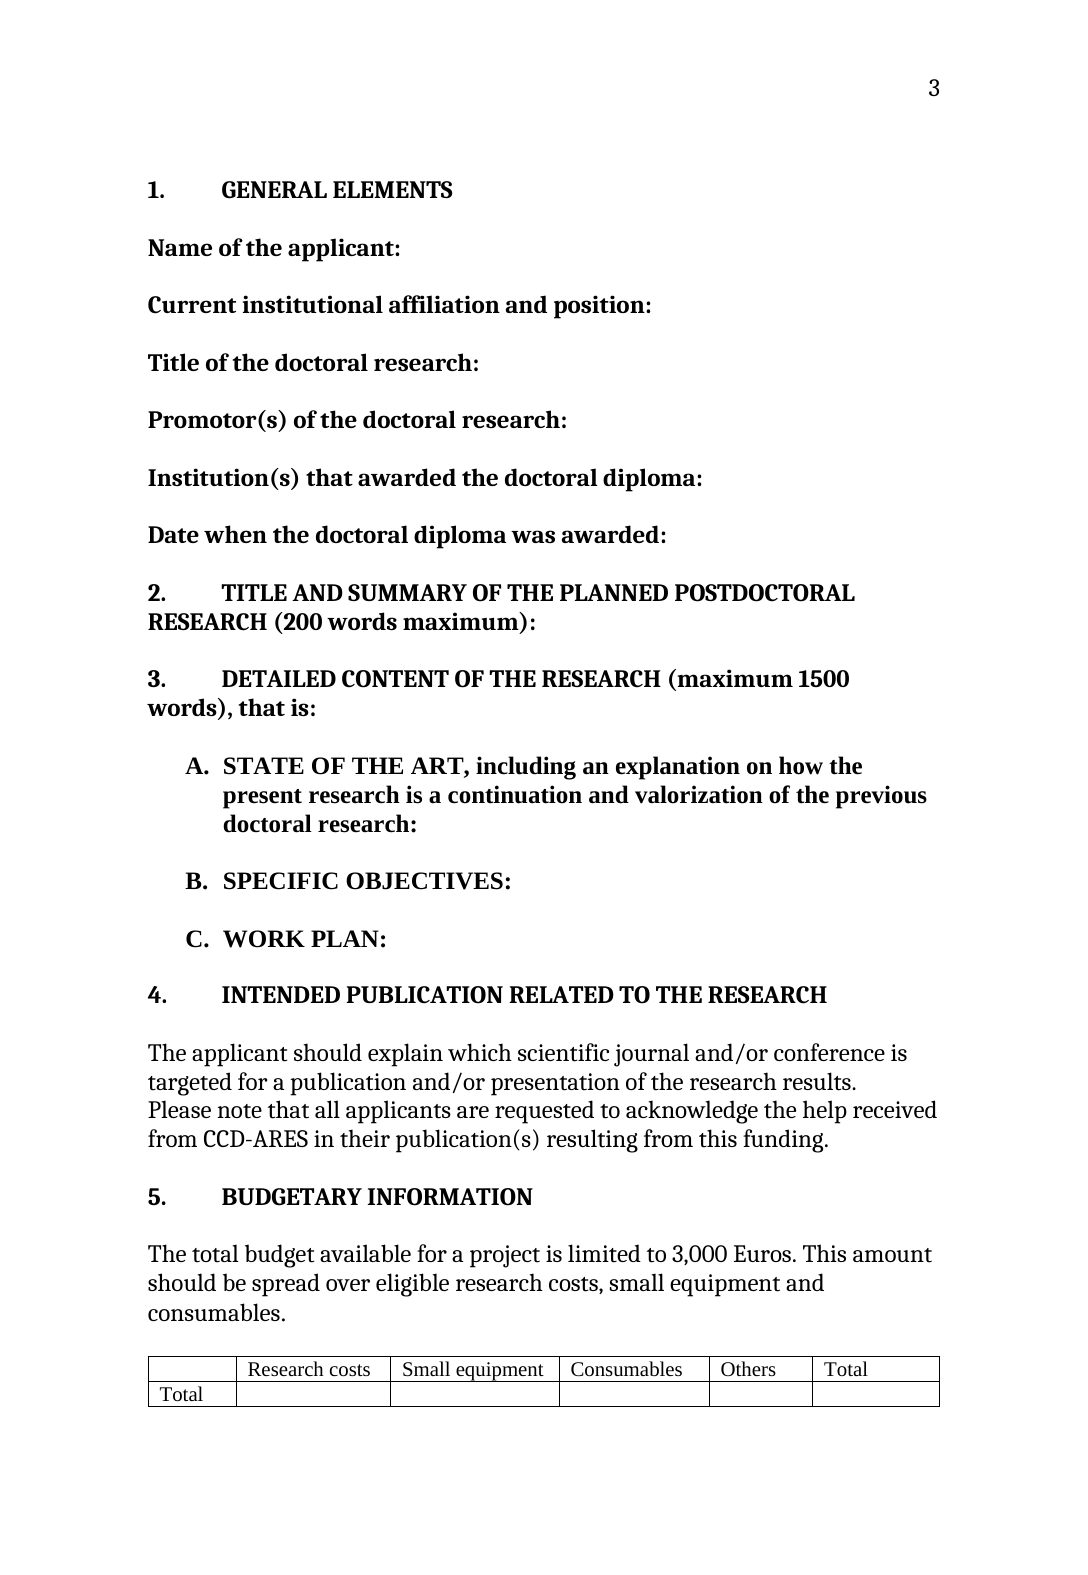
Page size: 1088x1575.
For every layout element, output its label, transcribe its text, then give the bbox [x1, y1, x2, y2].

list WORK PLAN: [185, 924, 940, 953]
list STATE OF THE ART, including an explanation on how the present research is a continuation and valorization of the previous doctoral research: [185, 751, 940, 838]
text Please note that all applicants are requested to acknowledge the help received from CCD-ARES in their publication(s) resulting from this funding. [148, 1096, 940, 1154]
text Current institutional affiliation and position: [148, 291, 940, 320]
table_cell [710, 1382, 812, 1406]
table_header Consumables [560, 1357, 709, 1381]
text 1. GENERAL ELEMENTS [148, 176, 940, 205]
text The total budget available for a project is limited to 3,000 Euros. This amount should be spread over eligible research costs, small equipment and consumables. [148, 1240, 940, 1327]
table_cell [560, 1382, 709, 1406]
text Date when the doctoral diploma was awarded: [148, 521, 940, 550]
text Institution(s) that awarded the doctoral diploma: [148, 464, 940, 493]
table_cell [813, 1382, 939, 1406]
table_header Small equipment [391, 1357, 559, 1381]
table_cell Total [149, 1382, 236, 1406]
list SPECIFIC OBJECTIVES: [185, 866, 940, 895]
text Promotor(s) of the doctoral research: [148, 406, 940, 435]
table_header Research costs [237, 1357, 390, 1381]
text Title of the doctoral research: [148, 349, 940, 378]
table_header [149, 1357, 236, 1381]
table_cell [237, 1382, 390, 1406]
text Name of the applicant: [148, 234, 940, 263]
text 2. TITLE AND SUMMARY OF THE PLANNED POSTDOCTORAL RESEARCH (200 words maximum): [148, 579, 940, 636]
text 4. INTENDED PUBLICATION RELATED TO THE RESEARCH [148, 981, 940, 1010]
table_header Others [710, 1357, 812, 1381]
table_header Total [813, 1357, 939, 1381]
text The applicant should explain which scientific journal and/or conference is targeted for a publication and/or presentation of the research results. [148, 1039, 940, 1096]
text 3. DETAILED CONTENT OF THE RESEARCH (maximum 1500 words), that is: [148, 665, 940, 723]
text 5. BUDGETARY INFORMATION [148, 1183, 940, 1211]
table_cell [391, 1382, 559, 1406]
